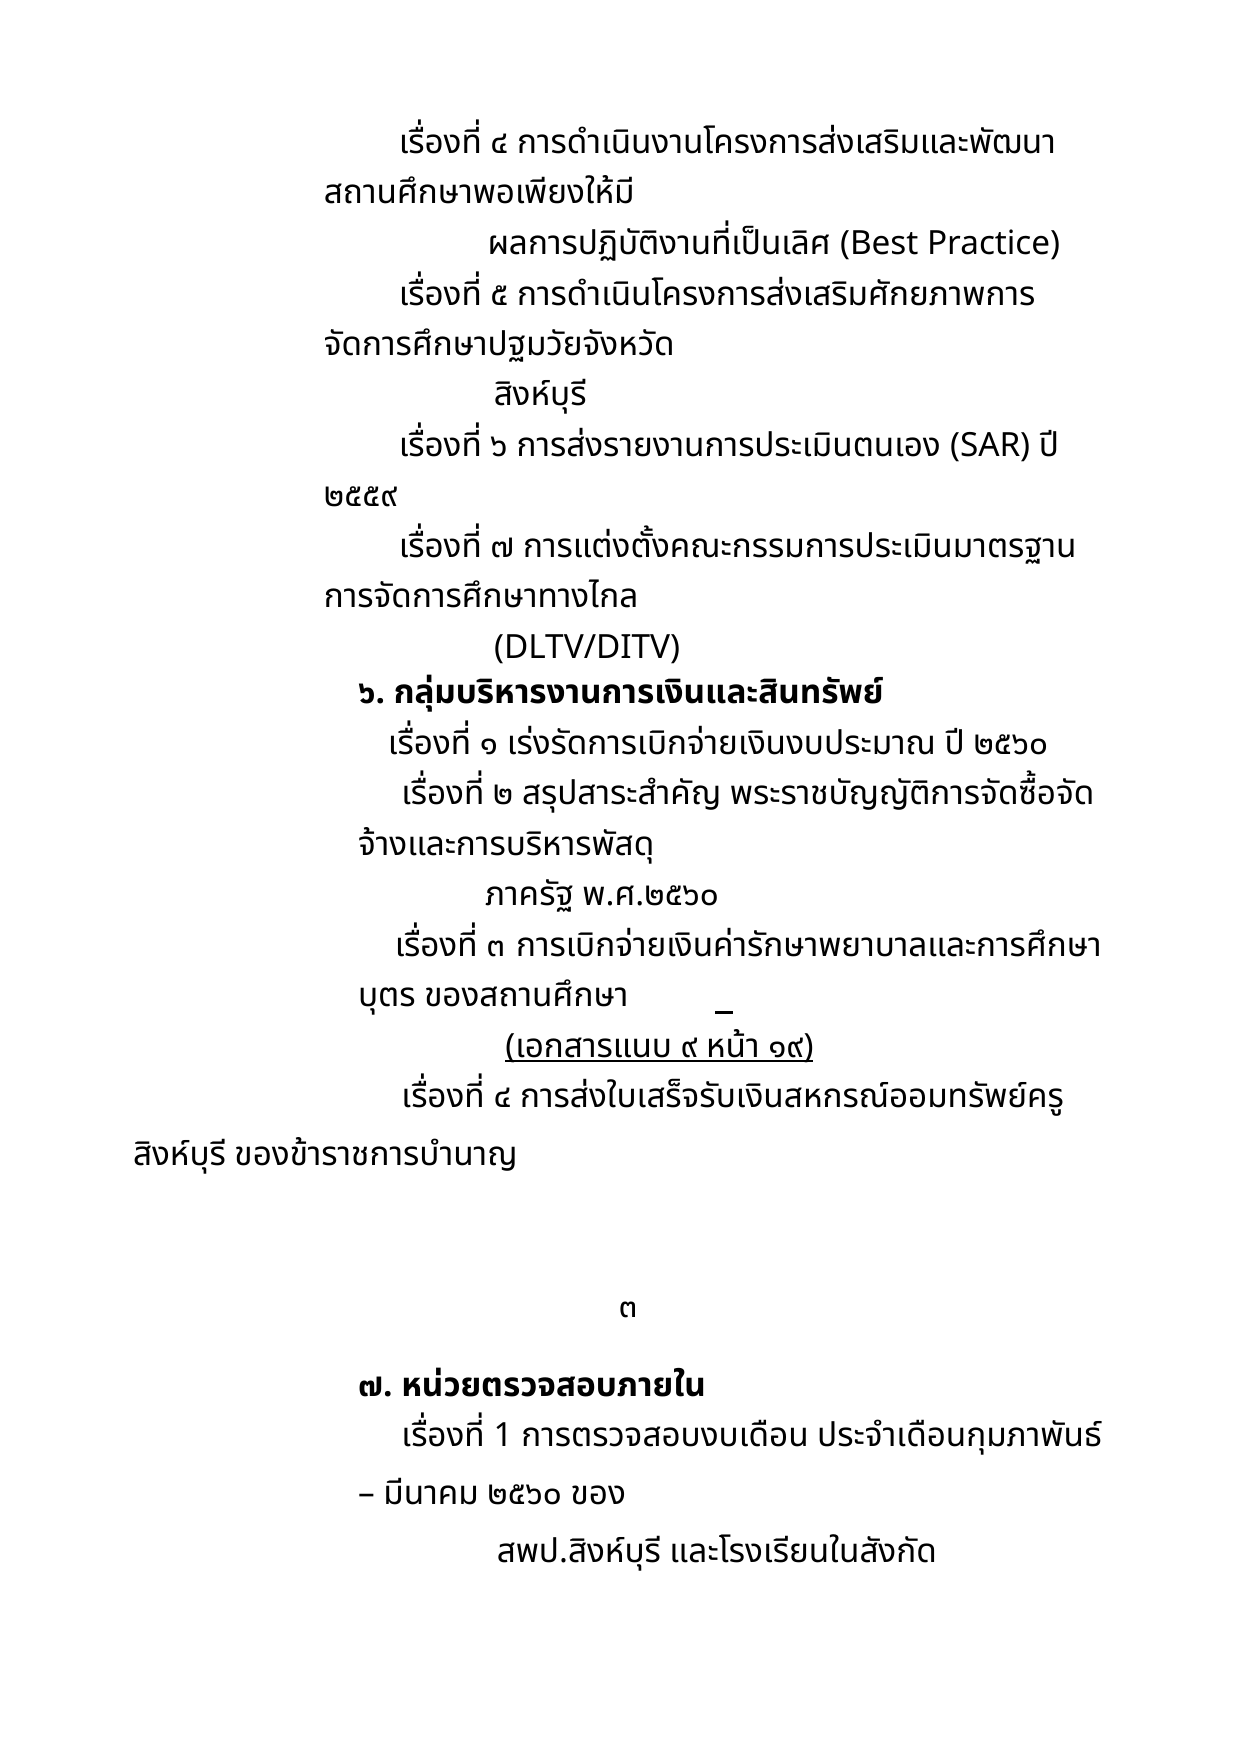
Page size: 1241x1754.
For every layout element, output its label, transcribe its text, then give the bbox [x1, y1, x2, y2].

title เรื่องที่ ๒ สรุปสาระสำคัญ พระราชบัญญัติการจัดซื้อจัดจ้างและการบริหารพัสดุ [358, 769, 1122, 870]
title ภาครัฐ พ.ศ.๒๕๖๐ [358, 870, 1122, 921]
text สพป.สิงห์บุรี และโรงเรียนในสังกัด [358, 1527, 1122, 1578]
title เรื่องที่ ๖ การส่งรายงานการประเมินตนเอง (SAR) ปี ๒๕๕๙ [324, 421, 1122, 522]
text เรื่องที่ ๑ เร่งรัดการเบิกจ่ายเงินงบประมาณ ปี ๒๕๖๐ [133, 719, 1122, 769]
title เรื่องที่ ๓ การเบิกจ่ายเงินค่ารักษาพยาบาลและการศึกษาบุตร ของสถานศึกษา [358, 921, 1122, 1021]
text ๓ [133, 1282, 1122, 1332]
title เรื่องที่ ๕ การดำเนินโครงการส่งเสริมศักยภาพการจัดการศึกษาปฐมวัยจังหวัด [324, 269, 1122, 370]
title ๖. กลุ่มบริหารงานการเงินและสินทรัพย์ [358, 668, 1122, 719]
title ผลการปฏิบัติงานที่เป็นเลิศ (Best Practice) [433, 219, 1122, 269]
title (DLTV/DITV) [324, 623, 1122, 668]
text เรื่องที่ 1 การตรวจสอบงบเดือน ประจำเดือนกุมภาพันธ์ – มีนาคม ๒๕๖๐ ของ [358, 1411, 1122, 1520]
title เรื่องที่ ๗ การแต่งตั้งคณะกรรมการประเมินมาตรฐานการจัดการศึกษาทางไกล [324, 522, 1122, 623]
title (เอกสารแนบ ๙ หน้า ๑๙) [358, 1021, 1122, 1072]
title ๗. หน่วยตรวจสอบภายใน [358, 1361, 1122, 1411]
title เรื่องที่ ๔ การดำเนินงานโครงการส่งเสริมและพัฒนาสถานศึกษาพอเพียงให้มี [324, 118, 1122, 219]
text เรื่องที่ ๔ การส่งใบเสร็จรับเงินสหกรณ์ออมทรัพย์ครูสิงห์บุรี ของข้าราชการบำนาญ [133, 1072, 1122, 1180]
title สิงห์บุรี [324, 370, 1122, 421]
